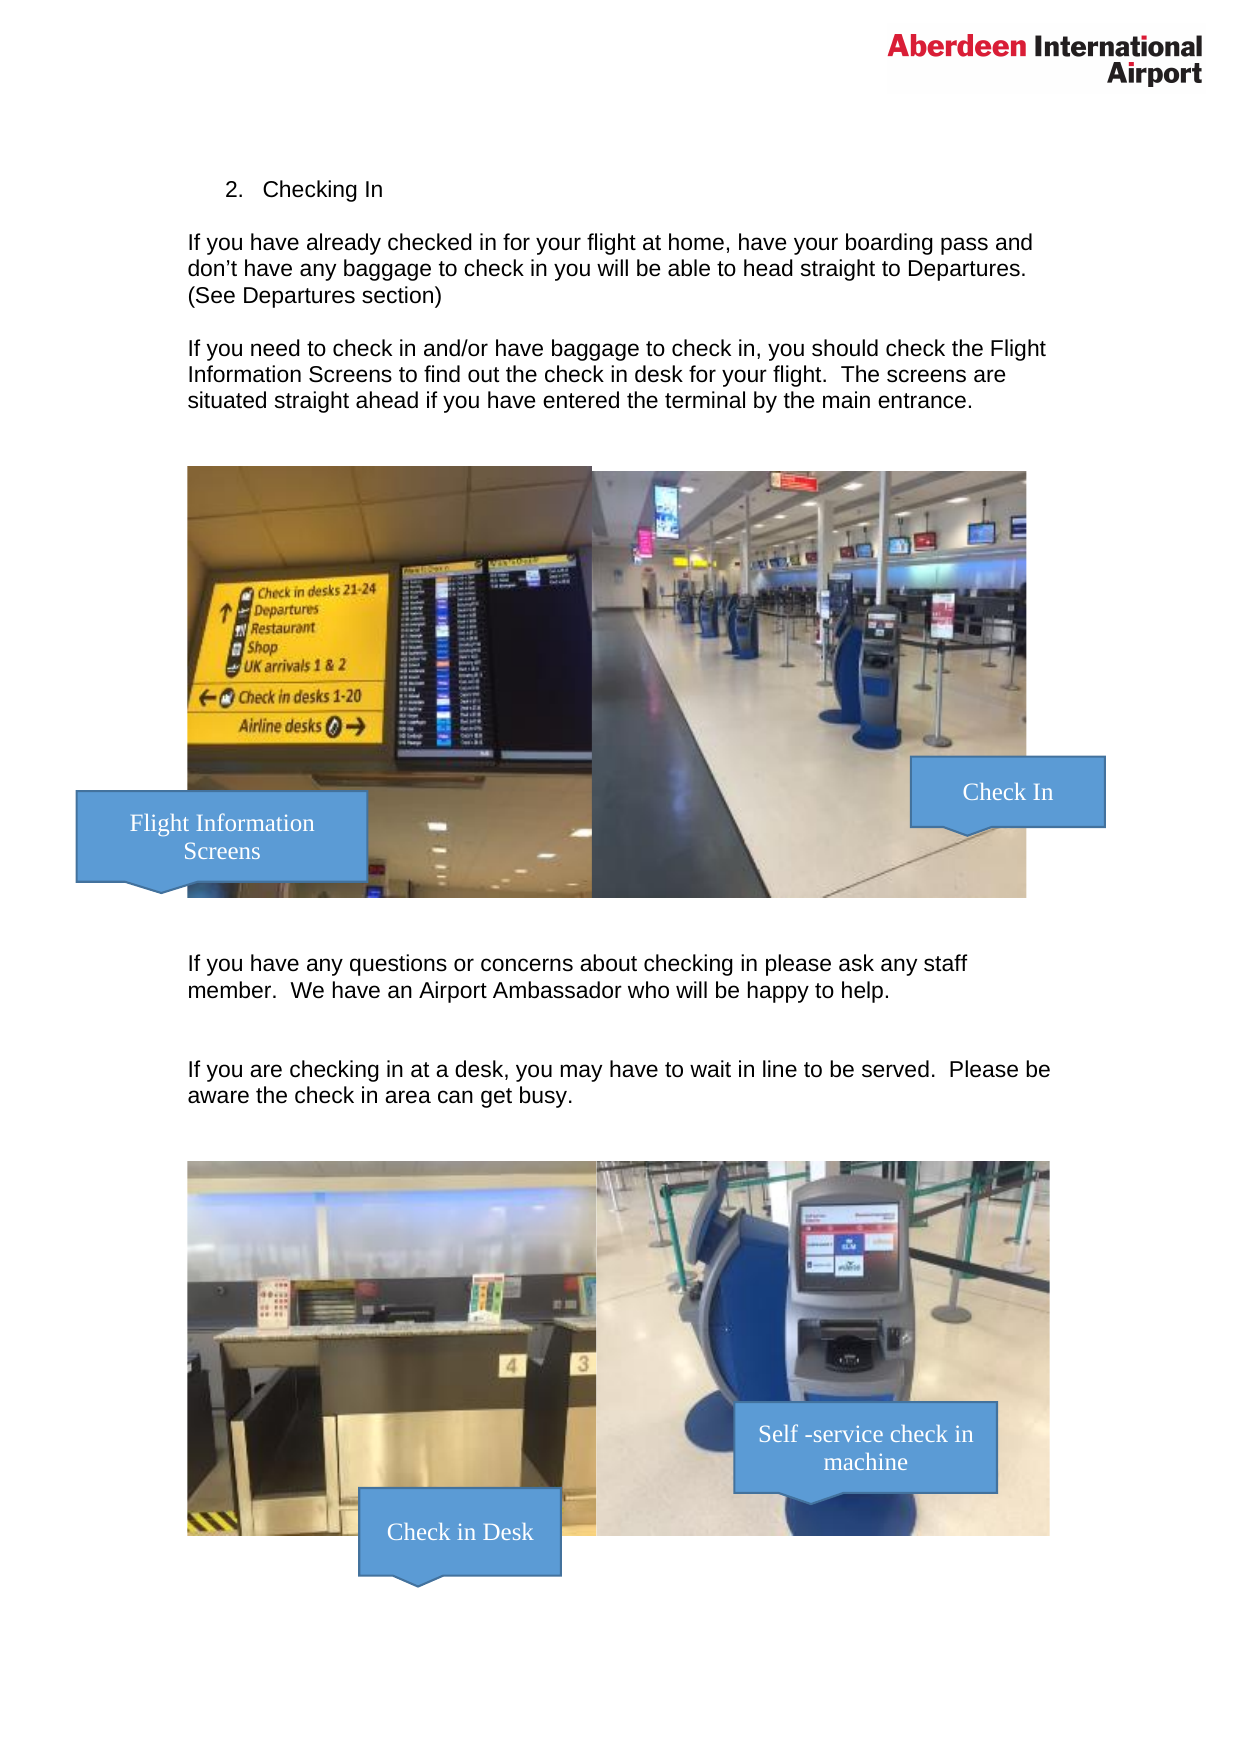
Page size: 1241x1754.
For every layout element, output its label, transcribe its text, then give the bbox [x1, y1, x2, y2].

text If you have already checked in for your flight at home, have your boarding pass and don’t have any baggage to check in you will be able to head straight to Departures. (See Departures section) [187, 229, 1053, 308]
text If you need to check in and/or have baggage to check in, you should check the Flight Information Screens to find out the check in desk for your flight. The screens are situated straight ahead if you have entered the terminal by the main entrance. [187, 334, 1053, 413]
picture [887, 23, 1206, 94]
text If you have any questions or concerns about checking in please ask any staff member. We have an Airport Ambassador who will be happy to help. [187, 950, 1053, 1003]
picture [187, 466, 1027, 898]
text If you are checking in at a desk, you may have to wait in line to be served. Please be aware the check in area can get busy. [187, 1056, 1053, 1108]
picture [187, 1161, 1050, 1536]
list Checking In [225, 176, 1053, 203]
